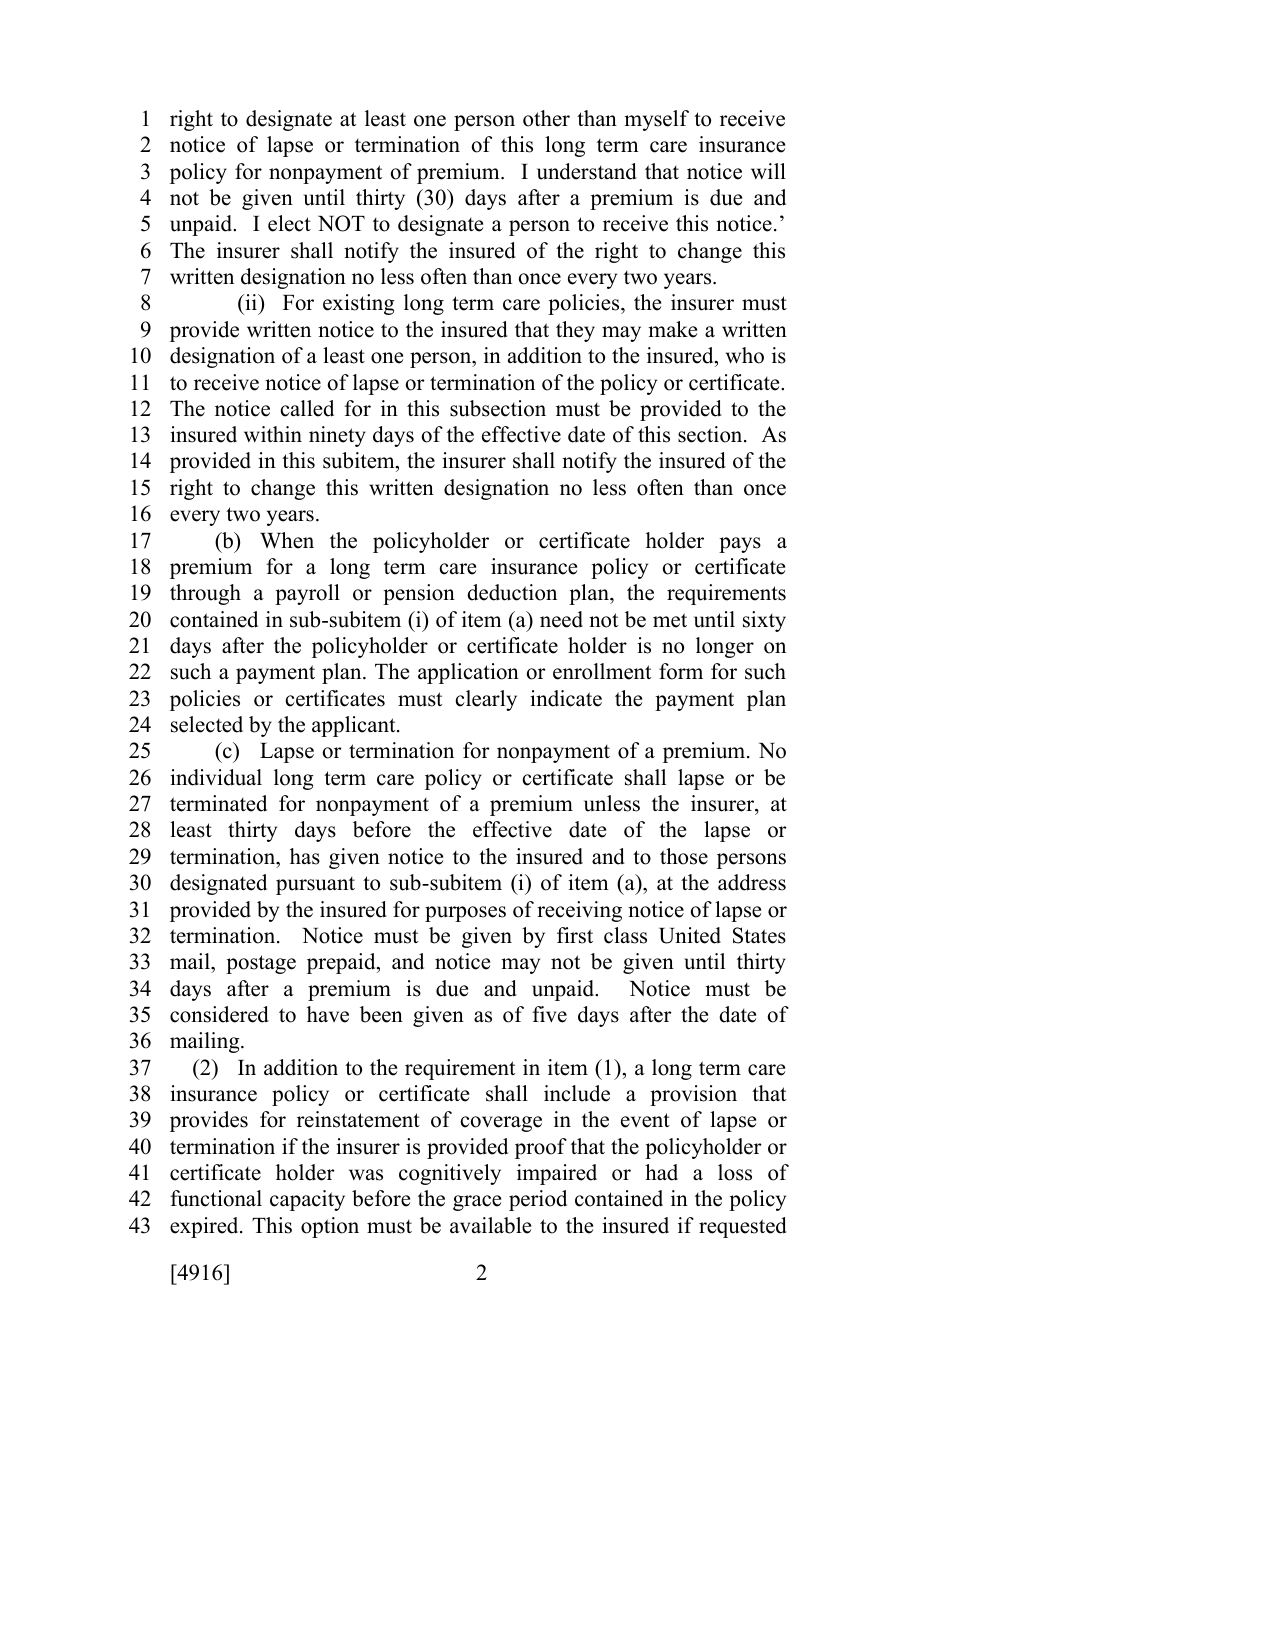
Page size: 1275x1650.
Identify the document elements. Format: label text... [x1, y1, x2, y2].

text (c) Lapse or termination for nonpayment of a premium. No individual long term care policy or certificate shall lapse or be terminated for nonpayment of a premium unless the insurer, at least thirty days before the effective date of the lapse or termination, has given notice to the insured and to those persons designated pursuant to sub-subitem (i) of item (a), at the address provided by the insured for purposes of receiving notice of lapse or termination. Notice must be given by first class United States mail, postage prepaid, and notice may not be given until thirty days after a premium is due and unpaid. Notice must be considered to have been given as of five days after the date of mailing. [169, 737, 787, 1054]
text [169, 105, 787, 289]
text (b) When the policyholder or certificate holder pays a premium for a long term care insurance policy or certificate through a payroll or pension deduction plan, the requirements contained in sub-subitem (i) of item (a) need not be met until sixty days after the policyholder or certificate holder is no longer on such a payment plan. The application or enrollment form for such policies or certificates must clearly indicate the payment plan selected by the applicant. [169, 527, 787, 737]
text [169, 1054, 787, 1238]
text (ii) For existing long term care policies, the insurer must provide written notice to the insured that they may make a written designation of a least one person, in addition to the insured, who is to receive notice of lapse or termination of the policy or certificate. The notice called for in this subsection must be provided to the insured within ninety days of the effective date of this section. As provided in this subitem, the insurer shall notify the insured of the right to change this written designation no less often than once every two years. [169, 289, 787, 527]
